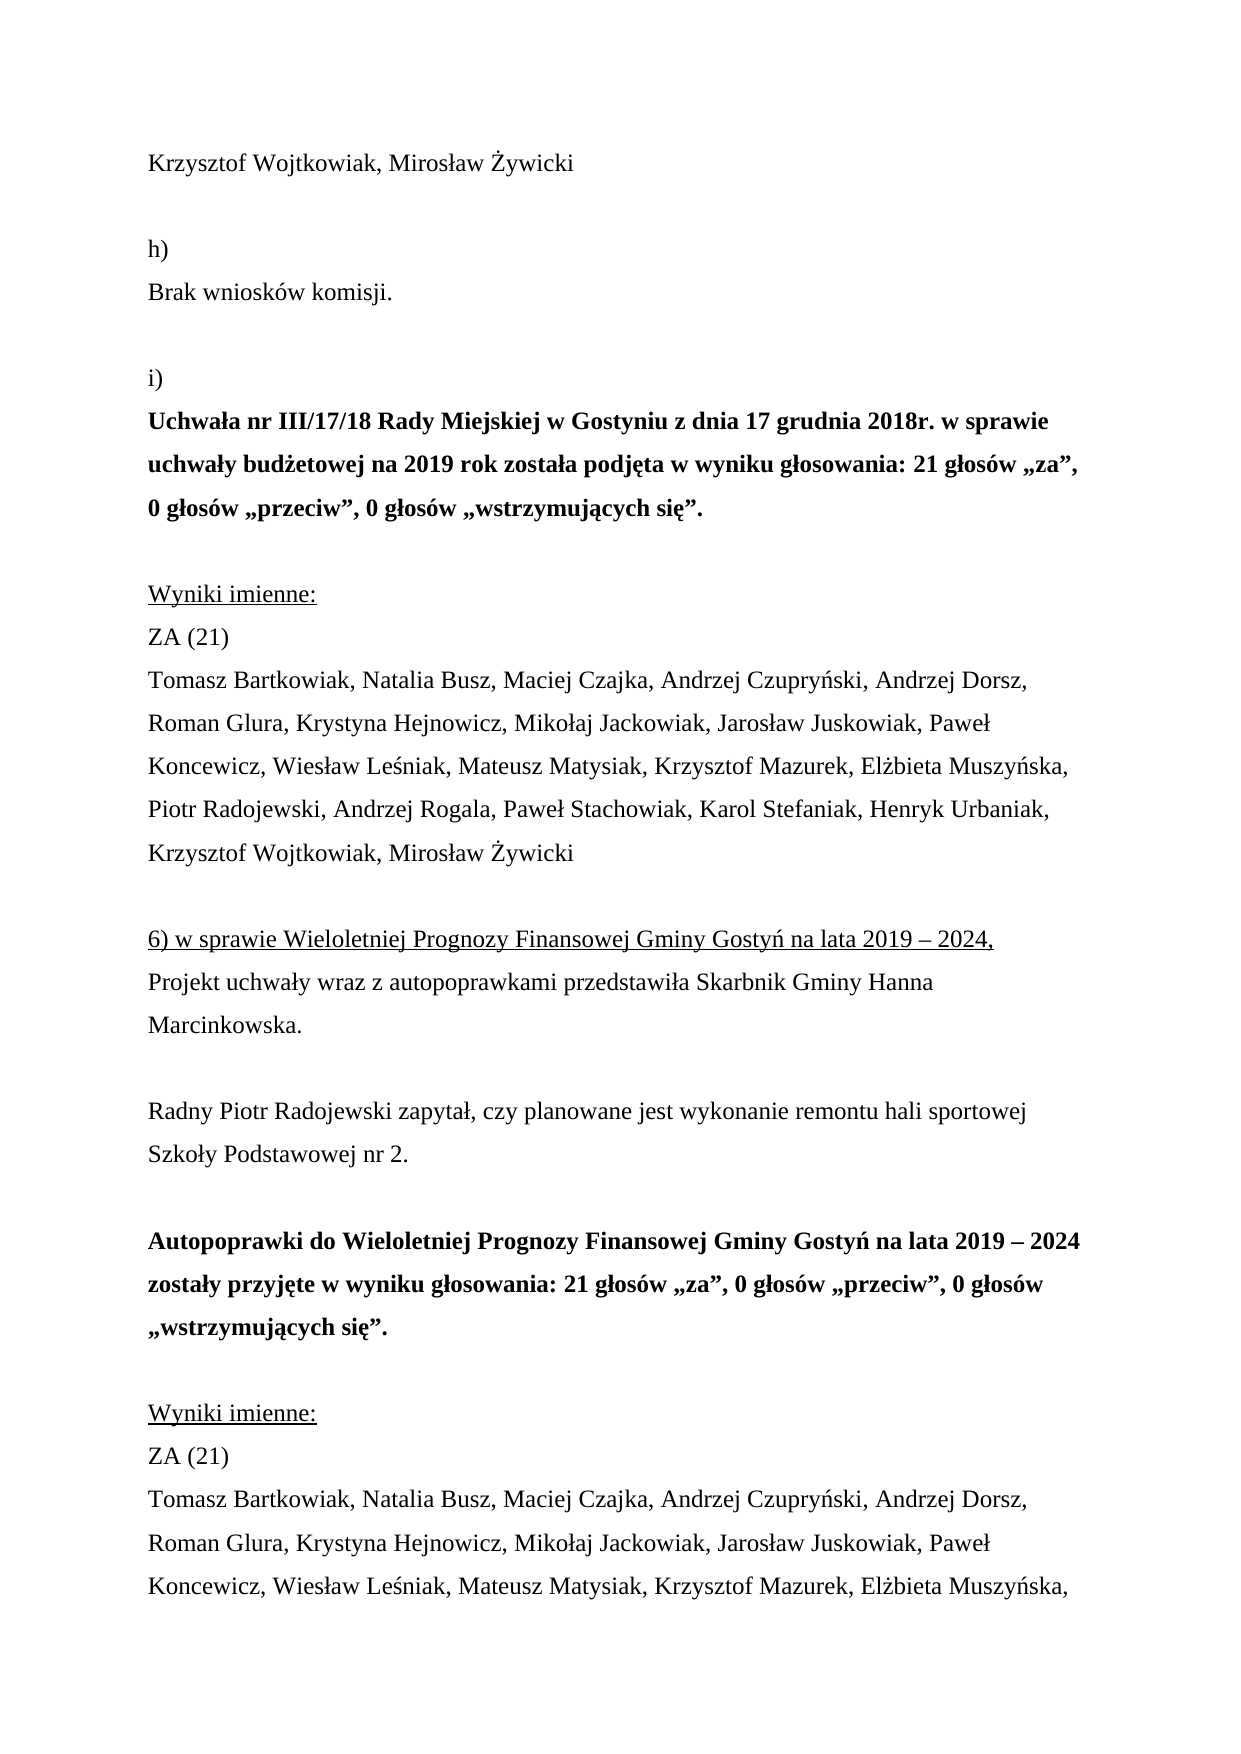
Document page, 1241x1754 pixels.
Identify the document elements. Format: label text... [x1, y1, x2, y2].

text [148, 1053, 1093, 1599]
text i) Uchwała nr III/17/18 Rady Miejskiej w Gostyniu z dnia 17 grudnia 2018r. w sprawie uchwały budżetowej na 2019 rok została podjęta w wyniku głosowania: 21 głosów „za”, 0 głosów „przeciw”, 0 głosów „wstrzymujących się”. [148, 363, 1093, 521]
text Wyniki imienne: ZA (21) Tomasz Bartkowiak, Natalia Busz, Maciej Czajka, Andrzej Czupryński, Andrzej Dorsz, Roman Glura, Krystyna Hejnowicz, Mikołaj Jackowiak, Jarosław Juskowiak, Paweł Koncewicz, Wiesław Leśniak, Mateusz Matysiak, Krzysztof Mazurek, Elżbieta Muszyńska, Piotr Radojewski, Andrzej Rogala, Paweł Stachowiak, Karol Stefaniak, Henryk Urbaniak, Krzysztof Wojtkowiak, Mirosław Żywicki 6) w sprawie Wieloletniej Prognozy Finansowej Gminy Gostyń na lata 2019 – 2024, Projekt uchwały wraz z autopoprawkami przedstawiła Skarbnik Gminy Hanna Marcinkowska. [148, 536, 1093, 1039]
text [148, 148, 1093, 349]
